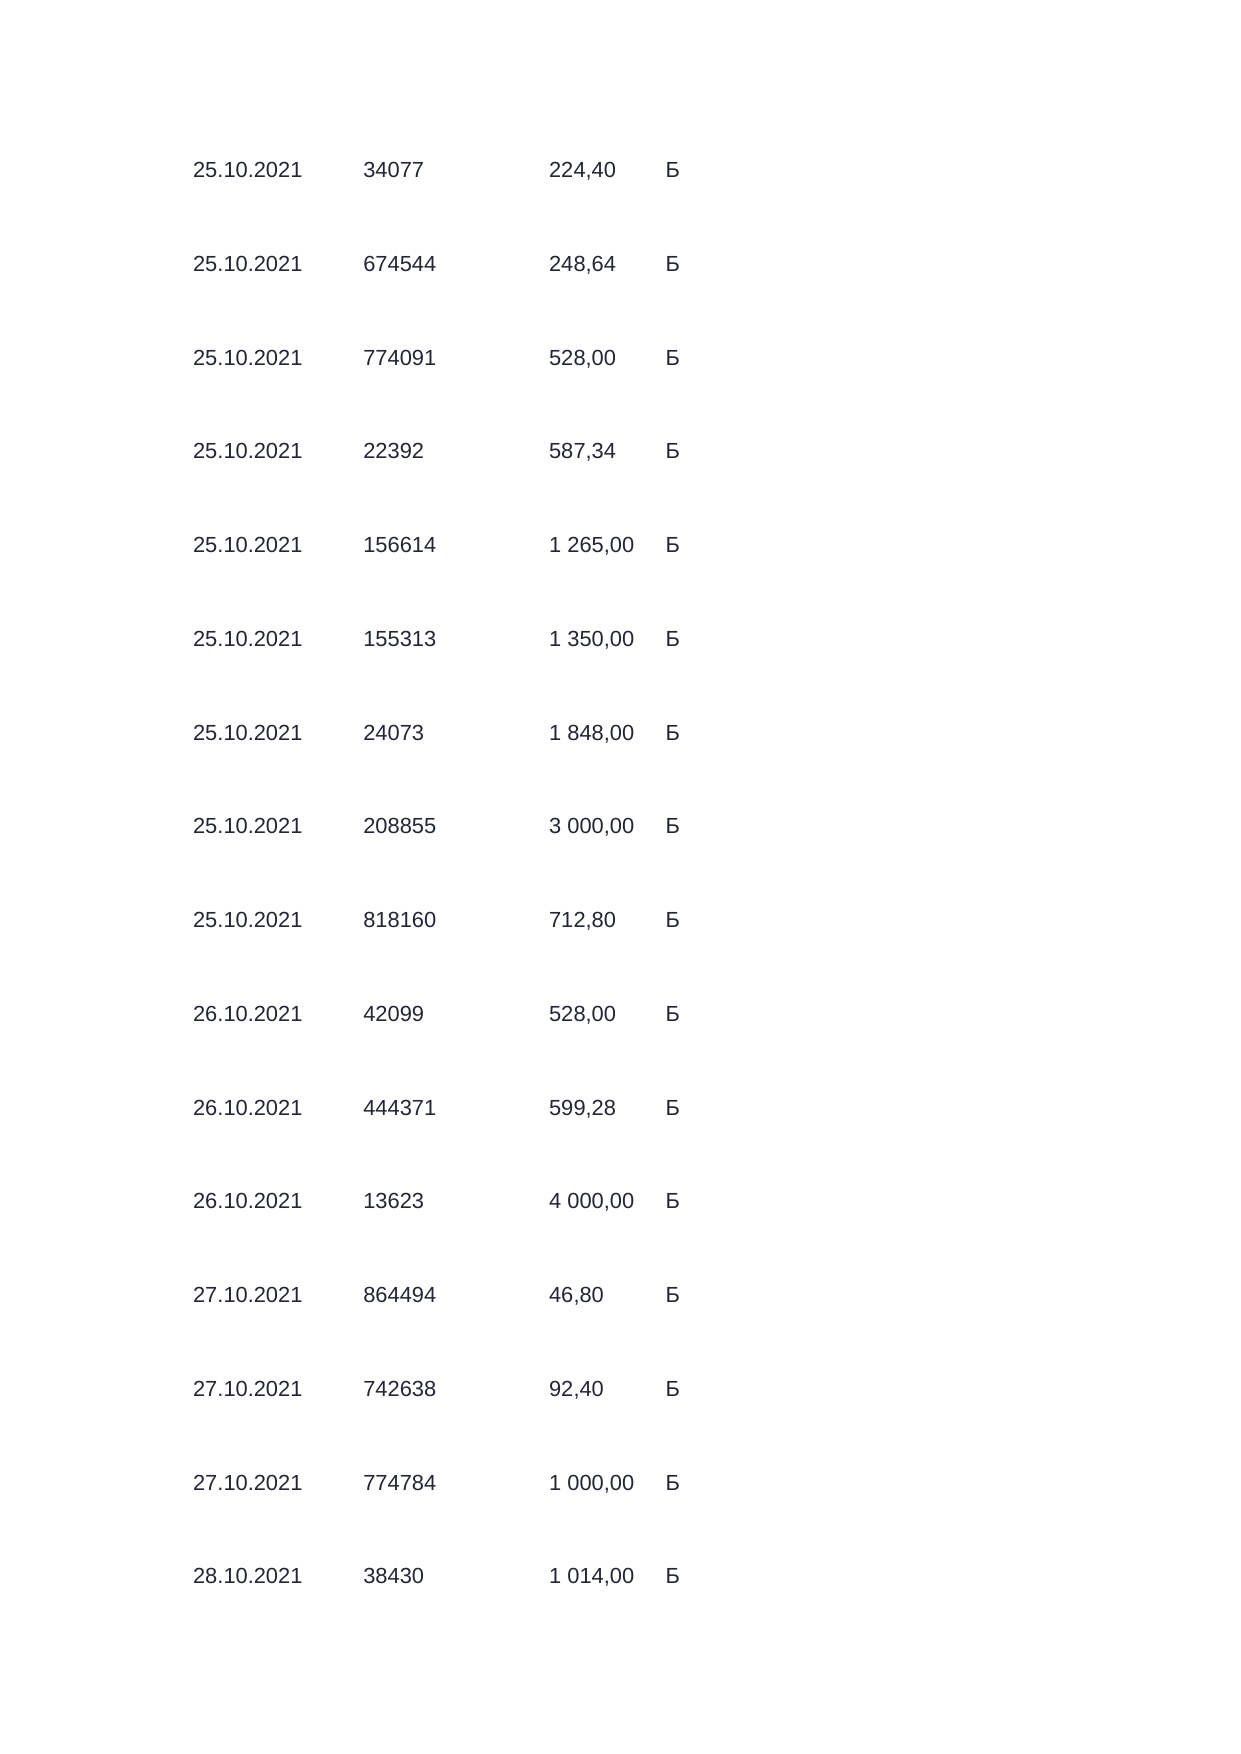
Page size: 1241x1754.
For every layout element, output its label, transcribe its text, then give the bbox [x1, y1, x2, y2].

table_cell 528,00 [533, 962, 650, 1056]
table_cell 674544 [348, 212, 533, 306]
table_cell Б [650, 1431, 784, 1524]
table_cell Б [650, 1243, 784, 1337]
table_cell 22392 [348, 399, 533, 493]
table_cell 25.10.2021 [177, 493, 347, 587]
table_cell 742638 [348, 1337, 533, 1431]
table_cell 224,40 [533, 118, 650, 212]
table_cell Б [650, 587, 784, 681]
table_cell 1 350,00 [533, 587, 650, 681]
table_cell 25.10.2021 [177, 399, 347, 493]
table_cell 528,00 [533, 306, 650, 399]
table_cell 155313 [348, 587, 533, 681]
table_cell 3 000,00 [533, 774, 650, 868]
table_cell 13623 [348, 1149, 533, 1243]
table_cell 774784 [348, 1431, 533, 1524]
table_cell 25.10.2021 [177, 587, 347, 681]
table_cell 712,80 [533, 868, 650, 962]
table_cell 27.10.2021 [177, 1431, 347, 1524]
table_cell 599,28 [533, 1056, 650, 1149]
table_cell 25.10.2021 [177, 306, 347, 399]
table_cell 864494 [348, 1243, 533, 1337]
table_cell 208855 [348, 774, 533, 868]
table_cell 46,80 [533, 1243, 650, 1337]
table_cell Б [650, 306, 784, 399]
table_cell 25.10.2021 [177, 774, 347, 868]
table_cell Б [650, 868, 784, 962]
table_cell Б [650, 118, 784, 212]
table_cell 248,64 [533, 212, 650, 306]
table_cell 42099 [348, 962, 533, 1056]
table_cell 818160 [348, 868, 533, 962]
table_cell Б [650, 399, 784, 493]
table_cell 38430 [348, 1524, 533, 1618]
table_cell 26.10.2021 [177, 1056, 347, 1149]
table_cell Б [650, 1524, 784, 1618]
table_cell Б [650, 774, 784, 868]
table_cell 34077 [348, 118, 533, 212]
table_cell 1 014,00 [533, 1524, 650, 1618]
table_cell 774091 [348, 306, 533, 399]
table_cell Б [650, 962, 784, 1056]
table_cell Б [650, 681, 784, 774]
table_cell 25.10.2021 [177, 681, 347, 774]
table_cell 444371 [348, 1056, 533, 1149]
table_cell 25.10.2021 [177, 212, 347, 306]
table_cell 1 000,00 [533, 1431, 650, 1524]
table_cell 92,40 [533, 1337, 650, 1431]
table_cell 1 265,00 [533, 493, 650, 587]
table_cell 25.10.2021 [177, 118, 347, 212]
table_cell 26.10.2021 [177, 1149, 347, 1243]
table_cell 27.10.2021 [177, 1337, 347, 1431]
table_cell Б [650, 1149, 784, 1243]
table_cell Б [650, 212, 784, 306]
table_cell 25.10.2021 [177, 868, 347, 962]
table_cell 1 848,00 [533, 681, 650, 774]
table_cell 587,34 [533, 399, 650, 493]
table_cell Б [650, 1056, 784, 1149]
table_cell 27.10.2021 [177, 1243, 347, 1337]
table_cell Б [650, 493, 784, 587]
table_cell 28.10.2021 [177, 1524, 347, 1618]
table_cell Б [650, 1337, 784, 1431]
table_cell 156614 [348, 493, 533, 587]
table_cell 24073 [348, 681, 533, 774]
table_cell 4 000,00 [533, 1149, 650, 1243]
table_cell 26.10.2021 [177, 962, 347, 1056]
